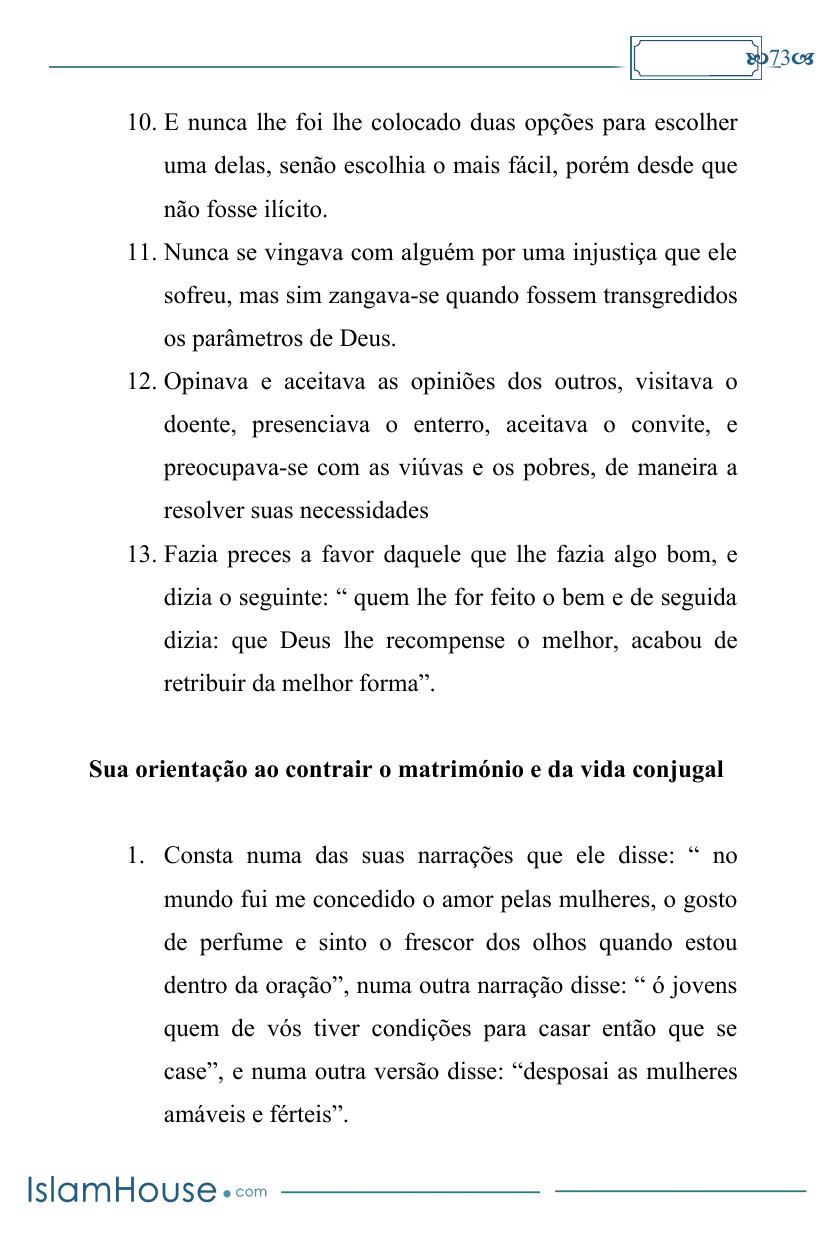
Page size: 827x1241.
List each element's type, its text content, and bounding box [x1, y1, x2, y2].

text Sua orientação ao contrair o matrimónio e da vida conjugal [89, 754, 738, 783]
picture [548, 1170, 807, 1208]
list E nunca lhe foi lhe colocado duas opções para escolher uma delas, senão escolhia o mais fácil, porém desde que não fosse ilícito. [126, 107, 738, 222]
picture [20, 1171, 541, 1209]
list Opinava e aceitava as opiniões dos outros, visitava o doente, presenciava o enterro, aceitava o convite, e preocupava-se com as viúvas e os pobres, de maneira a resolver suas necessidades [126, 366, 738, 524]
list Nunca se vingava com alguém por uma injustiça que ele sofreu, mas sim zangava-se quando fossem transgredidos os parâmetros de Deus. [126, 237, 738, 352]
list Fazia preces a favor daquele que lhe fazia algo bom, e dizia o seguinte: “ quem lhe for feito o bem e de seguida dizia: que Deus lhe recompense o melhor, acabou de retribuir da melhor forma”. [126, 539, 738, 697]
list Consta numa das suas narrações que ele disse: “ no mundo fui me concedido o amor pelas mulheres, o gosto de perfume e sinto o frescor dos olhos quando estou dentro da oração”, numa outra narração disse: “ ó jovens quem de vós tiver condições para casar então que se case”, e numa outra versão disse: “desposai as mulheres amáveis e férteis”. [126, 841, 738, 1128]
